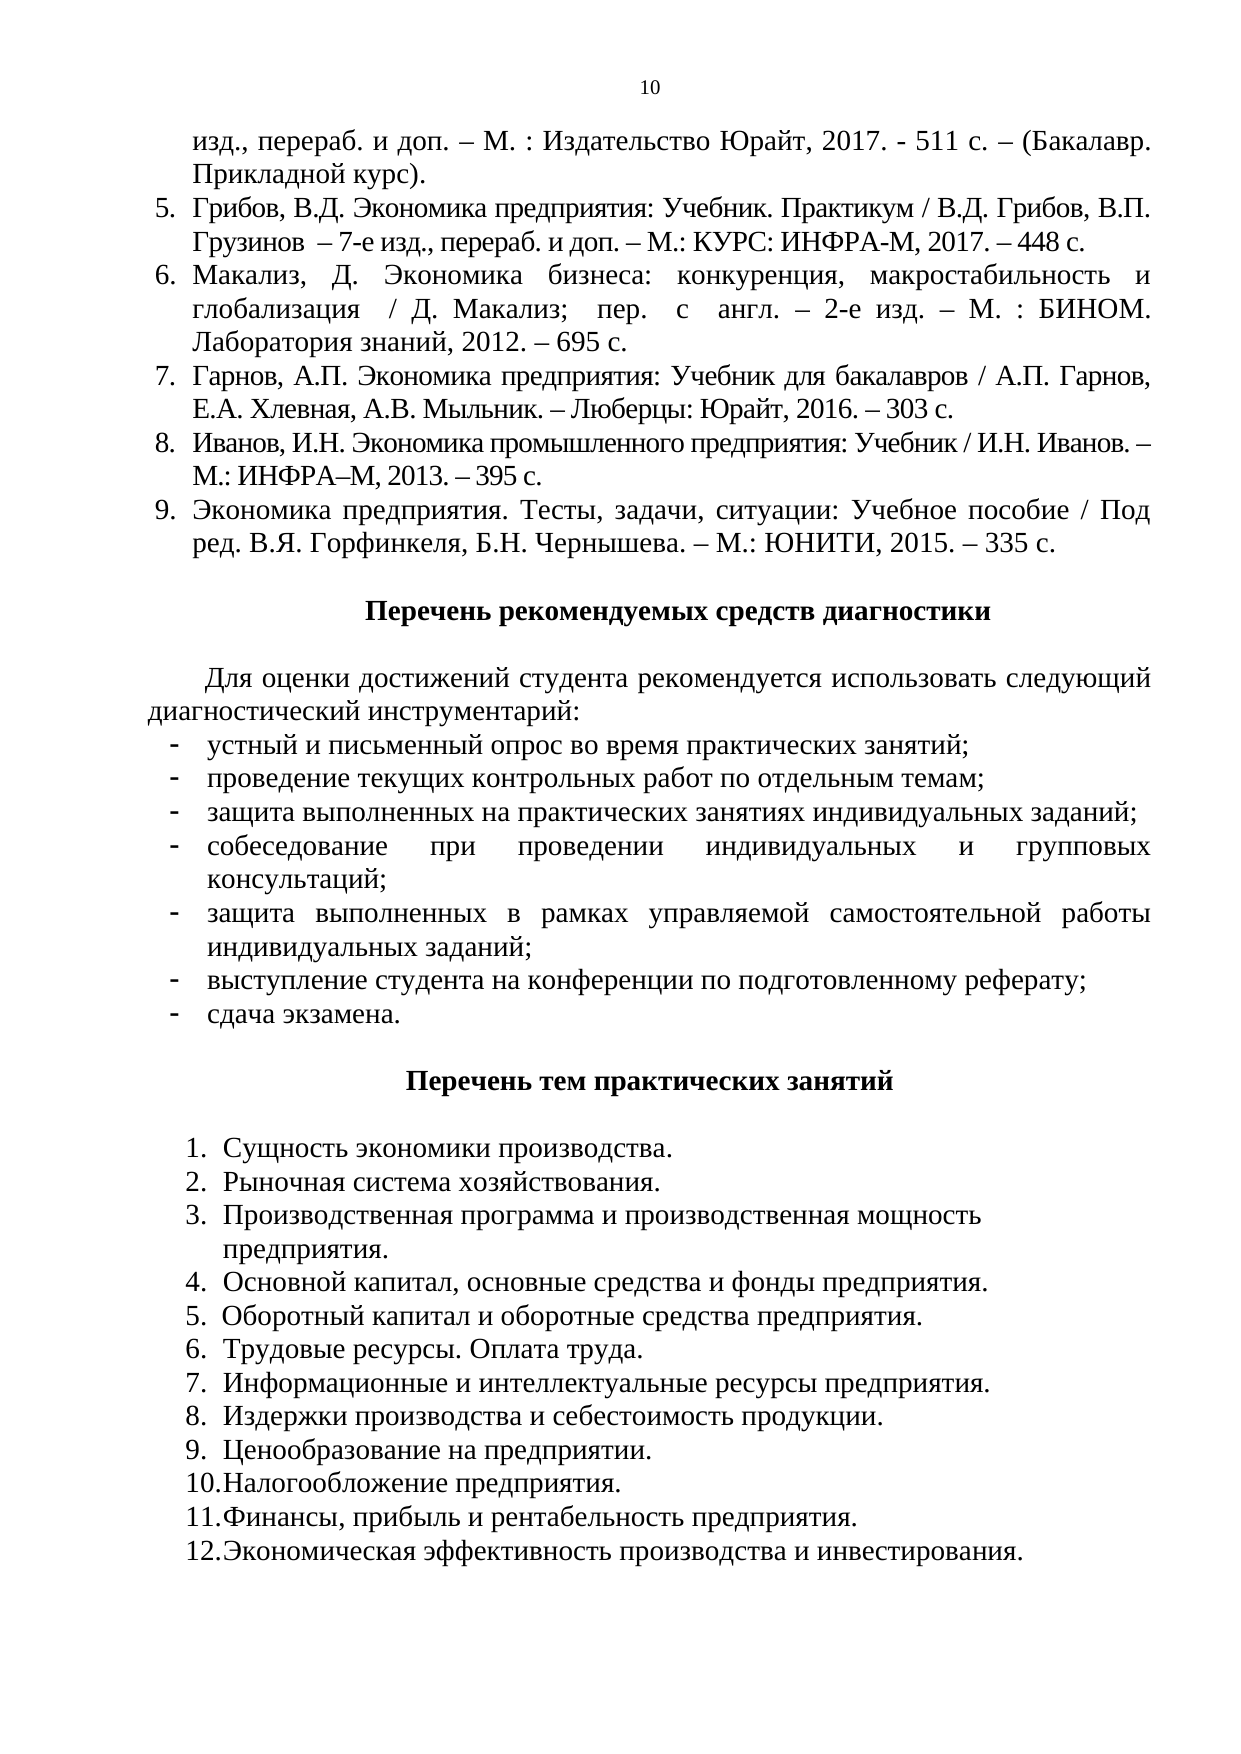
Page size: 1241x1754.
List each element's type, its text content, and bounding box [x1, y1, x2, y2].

list Трудовые ресурсы. Оплата труда. [185, 1331, 1152, 1365]
text Для оценки достижений студента рекомендуется использовать следующий диагностический инструментарий: [148, 660, 1152, 727]
list Производственная программа и производственная мощность предприятия. [185, 1197, 1152, 1264]
list Иванов, И.Н. Экономика промышленного предприятия: Учебник / И.Н. Иванов. – М.: ИНФРА–М, 2013. – 395 c. [154, 425, 1152, 492]
list Рыночная система хозяйствования. [185, 1164, 1152, 1197]
list Оборотный капитал и оборотные средства предприятия. [185, 1298, 1152, 1331]
list Грибов, В.Д. Экономика предприятия: Учебник. Практикум / В.Д. Грибов, В.П. Грузинов – 7-е изд., перераб. и доп. – М.: КУРС: ИНФРА-М, 2017. – 448 с. [154, 190, 1152, 257]
list Экономическая эффективность производства и инвестирования. [185, 1533, 1152, 1566]
list собеседование при проведении индивидуальных и групповых консультаций; [169, 828, 1152, 895]
list Финансы, прибыль и рентабельность предприятия. [185, 1499, 1152, 1533]
list Издержки производства и себестоимость продукции. [185, 1398, 1152, 1432]
list Основной капитал, основные средства и фонды предприятия. [185, 1264, 1152, 1298]
list Сущность экономики производства. [185, 1130, 1152, 1164]
list проведение текущих контрольных работ по отдельным темам; [169, 761, 1152, 794]
list Ценообразование на предприятии. [185, 1432, 1152, 1466]
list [154, 123, 1152, 190]
text Перечень тем практических занятий [148, 1063, 1152, 1097]
list сдача экзамена. [169, 996, 1152, 1029]
list выступление студента на конференции по подготовленному реферату; [169, 962, 1152, 996]
list Гарнов, А.П. Экономика предприятия: Учебник для бакалавров / А.П. Гарнов, Е.А. Хлевная, А.В. Мыльник. – Люберцы: Юрайт, 2016. – 303 c. [154, 358, 1152, 425]
list защита выполненных на практических занятиях индивидуальных заданий; [169, 794, 1152, 828]
list Макализ, Д. Экономика бизнеса: конкуренция, макростабильность и глобализация / Д. Макализ; пер. с англ. – 2-е изд. – М. : БИНОМ. Лаборатория знаний, 2012. – 695 с. [154, 257, 1152, 358]
text Перечень рекомендуемых средств диагностики [148, 593, 1152, 626]
list Налогообложение предприятия. [185, 1466, 1152, 1499]
list Экономика предприятия. Тесты, задачи, ситуации: Учебное пособие / Под ред. В.Я. Горфинкеля, Б.Н. Чернышева. – М.: ЮНИТИ, 2015. – 335 c. [154, 492, 1152, 559]
list Информационные и интеллектуальные ресурсы предприятия. [185, 1365, 1152, 1398]
list устный и письменный опрос во время практических занятий; [169, 727, 1152, 761]
list защита выполненных в рамках управляемой самостоятельной работы индивидуальных заданий; [169, 895, 1152, 962]
